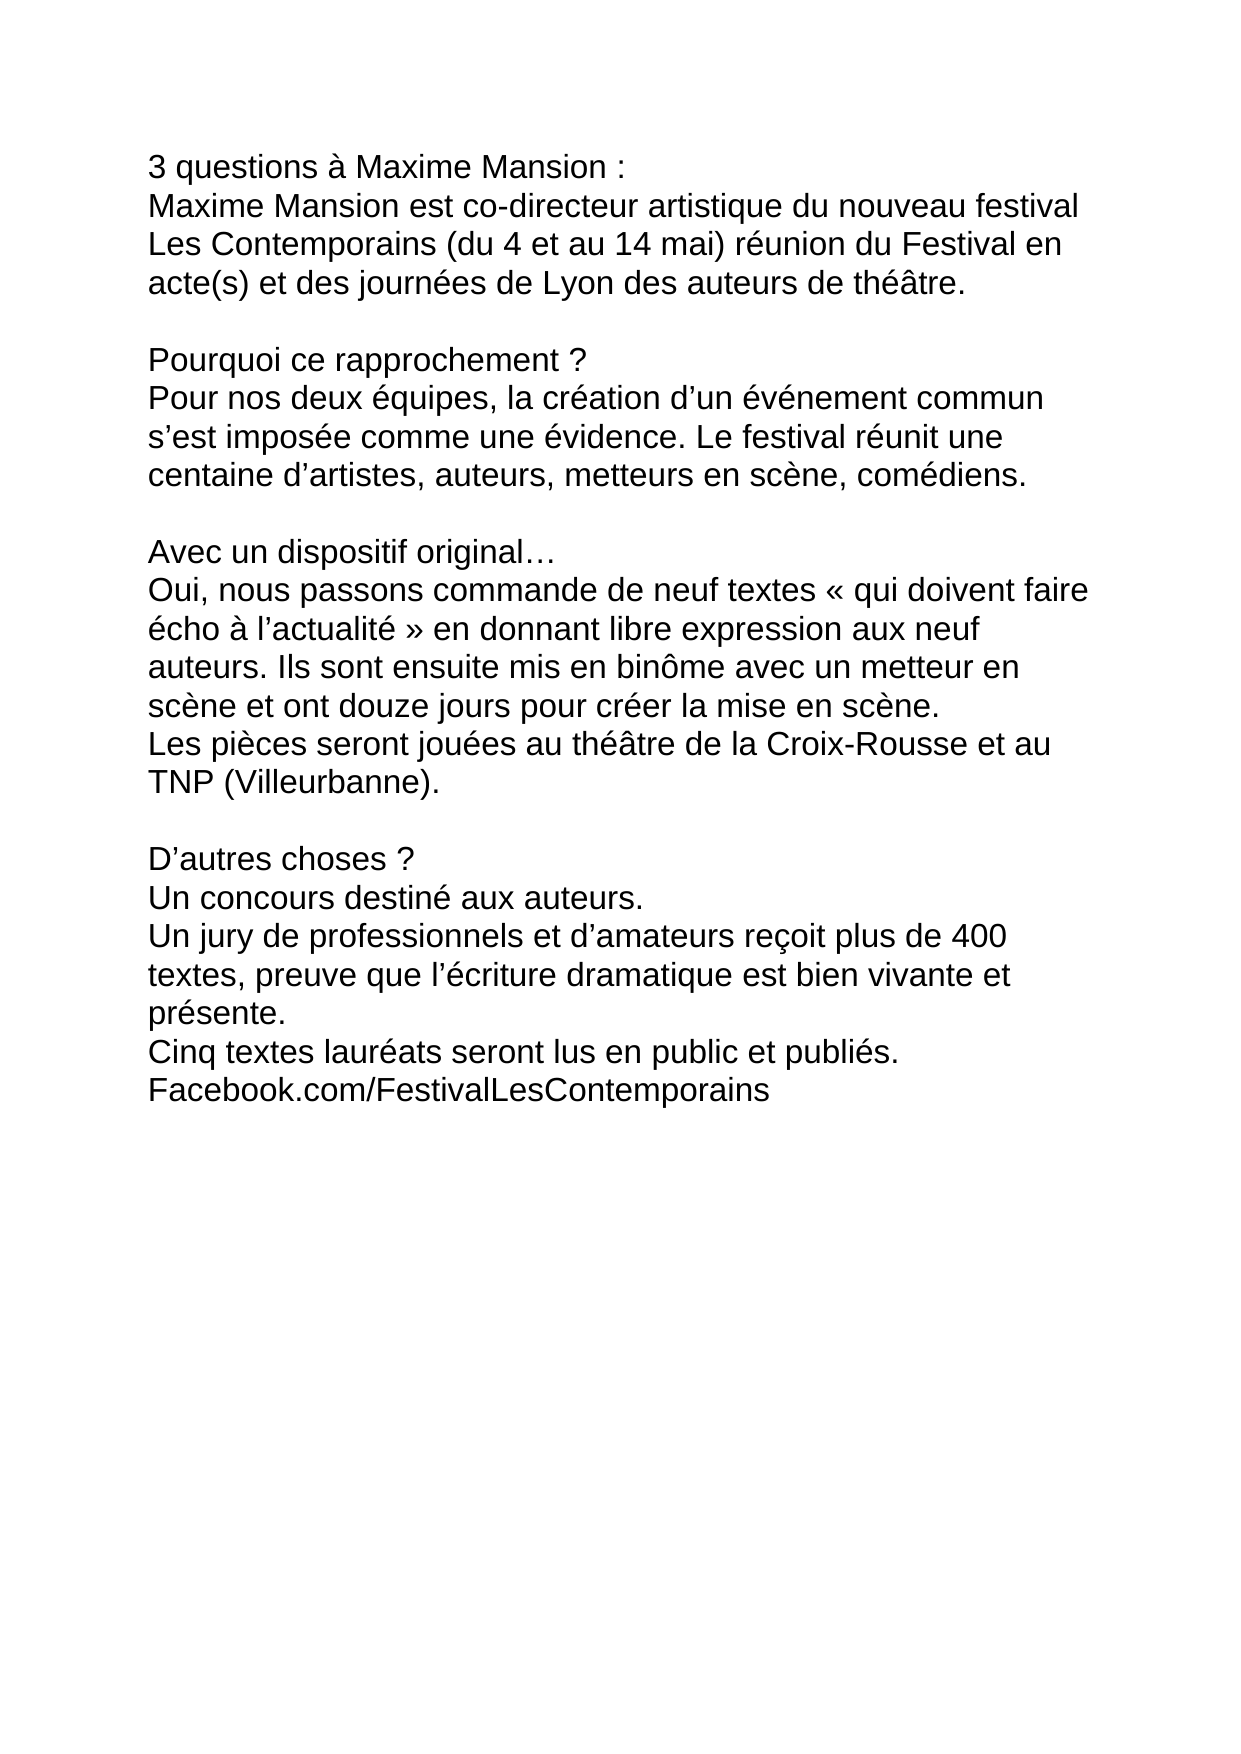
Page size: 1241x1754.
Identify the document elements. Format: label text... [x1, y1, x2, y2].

text Maxime Mansion est co-directeur artistique du nouveau festival Les Contemporains (du 4 et au 14 mai) réunion du Festival en acte(s) et des journées de Lyon des auteurs de théâtre. [148, 186, 1093, 301]
text Un jury de professionnels et d’amateurs reçoit plus de 400 textes, preuve que l’écriture dramatique est bien vivante et présente. [148, 916, 1093, 1032]
text Facebook.com/FestivalLesContemporains [148, 1070, 1093, 1108]
text Avec un dispositif original… [148, 532, 1093, 570]
text Cinq textes lauréats seront lus en public et publiés. [148, 1032, 1093, 1070]
text Oui, nous passons commande de neuf textes « qui doivent faire écho à l’actualité » en donnant libre expression aux neuf auteurs. Ils sont ensuite mis en binôme avec un metteur en scène et ont douze jours pour créer la mise en scène. [148, 570, 1093, 724]
text Pour nos deux équipes, la création d’un événement commun s’est imposée comme une évidence. Le festival réunit une centaine d’artistes, auteurs, metteurs en scène, comédiens. [148, 378, 1093, 493]
text D’autres choses ? [148, 839, 1093, 878]
text Un concours destiné aux auteurs. [148, 878, 1093, 916]
text Pourquoi ce rapprochement ? [148, 340, 1093, 378]
text Les pièces seront jouées au théâtre de la Croix-Rousse et au TNP (Villeurbanne). [148, 724, 1093, 801]
text 3 questions à Maxime Mansion : [148, 148, 1093, 186]
